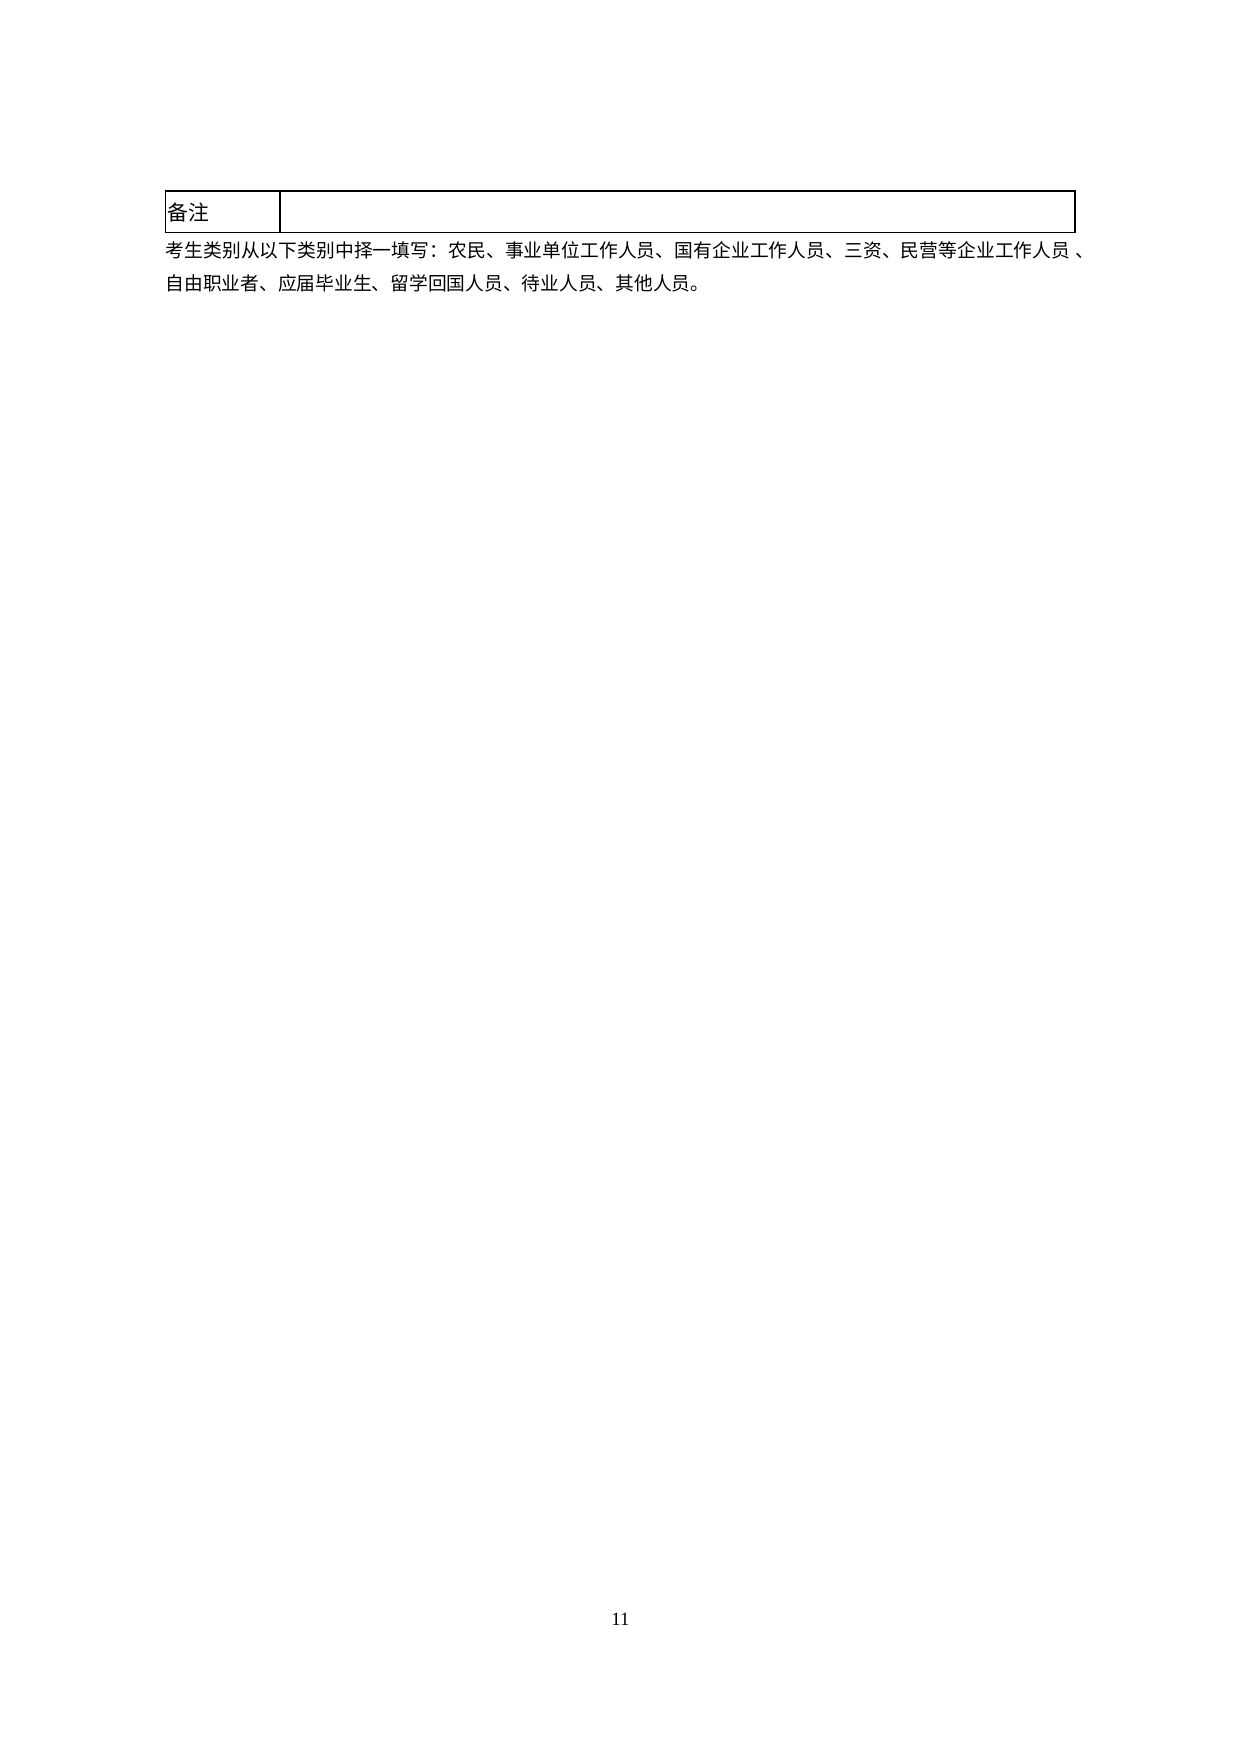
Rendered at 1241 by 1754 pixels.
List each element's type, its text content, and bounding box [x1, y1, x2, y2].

table_cell 备注 [166, 192, 279, 232]
table_cell [281, 192, 1074, 232]
text 考生类别从以下类别中择一填写：农民、事业单位工作人员、国有企业工作人员、三资、民营等企业工作人员、自由职业者、应届毕业生、留学回国人员、待业人员、其他人员。 [165, 233, 1075, 298]
